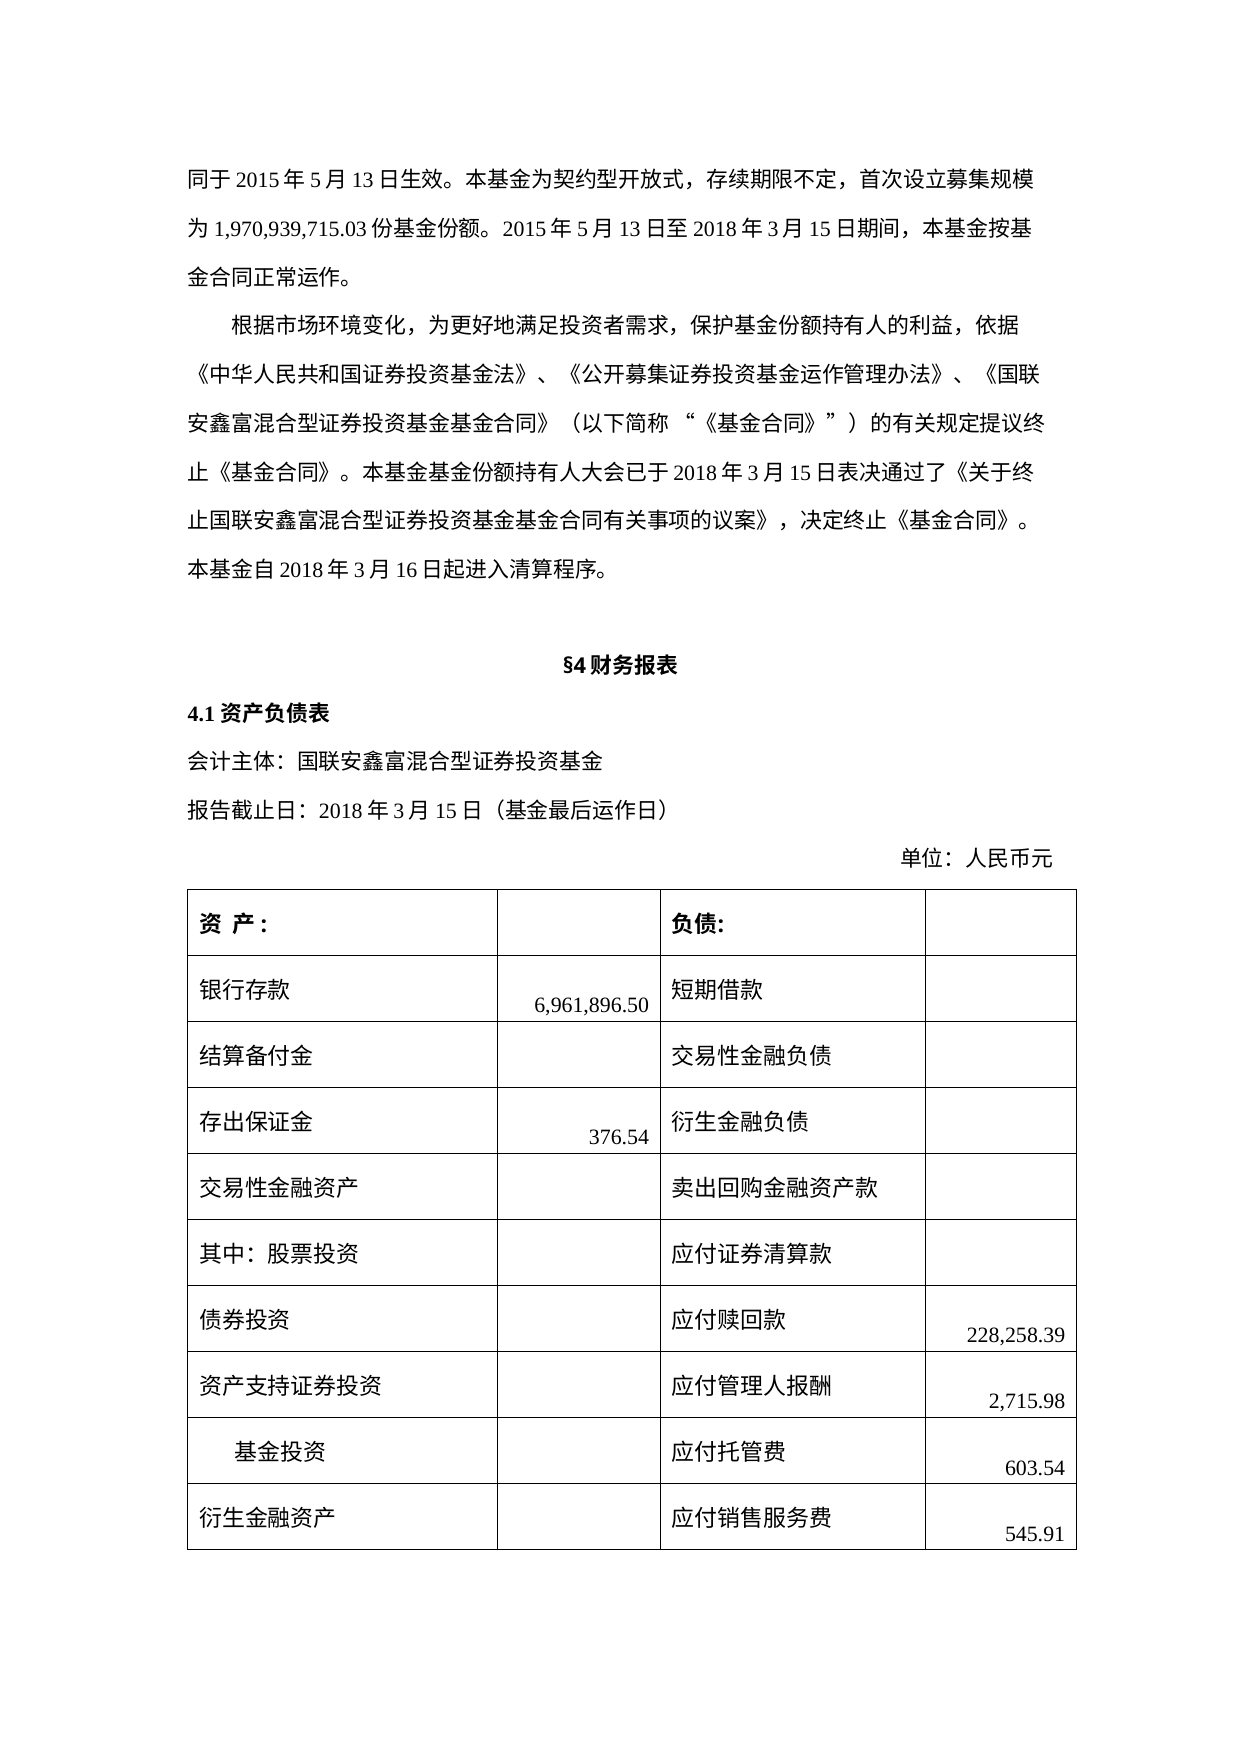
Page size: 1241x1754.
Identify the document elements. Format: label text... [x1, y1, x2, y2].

table_cell 银行存款 [188, 956, 497, 1021]
table_cell [498, 1220, 660, 1285]
table_cell 603.54 [926, 1418, 1076, 1483]
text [187, 162, 1053, 292]
table_cell 基金投资 [188, 1418, 497, 1483]
table_cell 其中：股票投资 [188, 1220, 497, 1285]
table_cell [926, 1220, 1076, 1285]
table_cell [926, 1022, 1076, 1087]
table_cell 6,961,896.50 [498, 956, 660, 1021]
table_cell [498, 1418, 660, 1483]
table_cell 应付赎回款 [661, 1286, 925, 1351]
table_header 资 产 : [188, 890, 497, 955]
text 会计主体：国联安鑫富混合型证券投资基金 [187, 744, 1053, 776]
table_header [926, 890, 1076, 955]
table_cell 交易性金融资产 [188, 1154, 497, 1219]
table_cell 短期借款 [661, 956, 925, 1021]
table_cell 应付管理人报酬 [661, 1352, 925, 1417]
table_cell 2,715.98 [926, 1352, 1076, 1417]
table_header [498, 890, 660, 955]
text 根据市场环境变化，为更好地满足投资者需求，保护基金份额持有人的利益，依据《中华人民共和国证券投资基金法》、《公开募集证券投资基金运作管理办法》、《国联安鑫富混合型证券投资基金基金合同》（以下简称 “《基金合同》”）的有关规定提议终止《基金合同》。本基金基金份额持有人大会已于2018年3月15日表决通过了《关于终止国联安鑫富混合型证券投资基金基金合同有关事项的议案》，决定终止《基金合同》。本基金自2018年3月16日起进入清算程序。 [187, 308, 1053, 584]
table_cell 应付托管费 [661, 1418, 925, 1483]
table_cell 债券投资 [188, 1286, 497, 1351]
text §4财务报表 [187, 647, 1053, 680]
table_cell [498, 1286, 660, 1351]
table_cell [926, 1154, 1076, 1219]
table_cell [498, 1022, 660, 1087]
table_cell 545.91 [926, 1484, 1076, 1549]
table_cell 228,258.39 [926, 1286, 1076, 1351]
table_cell [926, 956, 1076, 1021]
table_header 负债: [661, 890, 925, 955]
table_cell [926, 1088, 1076, 1153]
table_cell 应付证券清算款 [661, 1220, 925, 1285]
table_cell 衍生金融资产 [188, 1484, 497, 1549]
table_cell 应付销售服务费 [661, 1484, 925, 1549]
table_cell [498, 1154, 660, 1219]
table_cell 结算备付金 [188, 1022, 497, 1087]
table_cell 衍生金融负债 [661, 1088, 925, 1153]
text 报告截止日：2018年3月15日（基金最后运作日） [187, 792, 1053, 825]
table_cell 存出保证金 [188, 1088, 497, 1153]
text 4.1 资产负债表 [187, 696, 1053, 728]
table_cell 交易性金融负债 [661, 1022, 925, 1087]
table_cell 376.54 [498, 1088, 660, 1153]
text 单位：人民币元 [187, 841, 1053, 873]
table_cell [498, 1484, 660, 1549]
table_cell 资产支持证券投资 [188, 1352, 497, 1417]
table_cell 卖出回购金融资产款 [661, 1154, 925, 1219]
table_cell [498, 1352, 660, 1417]
